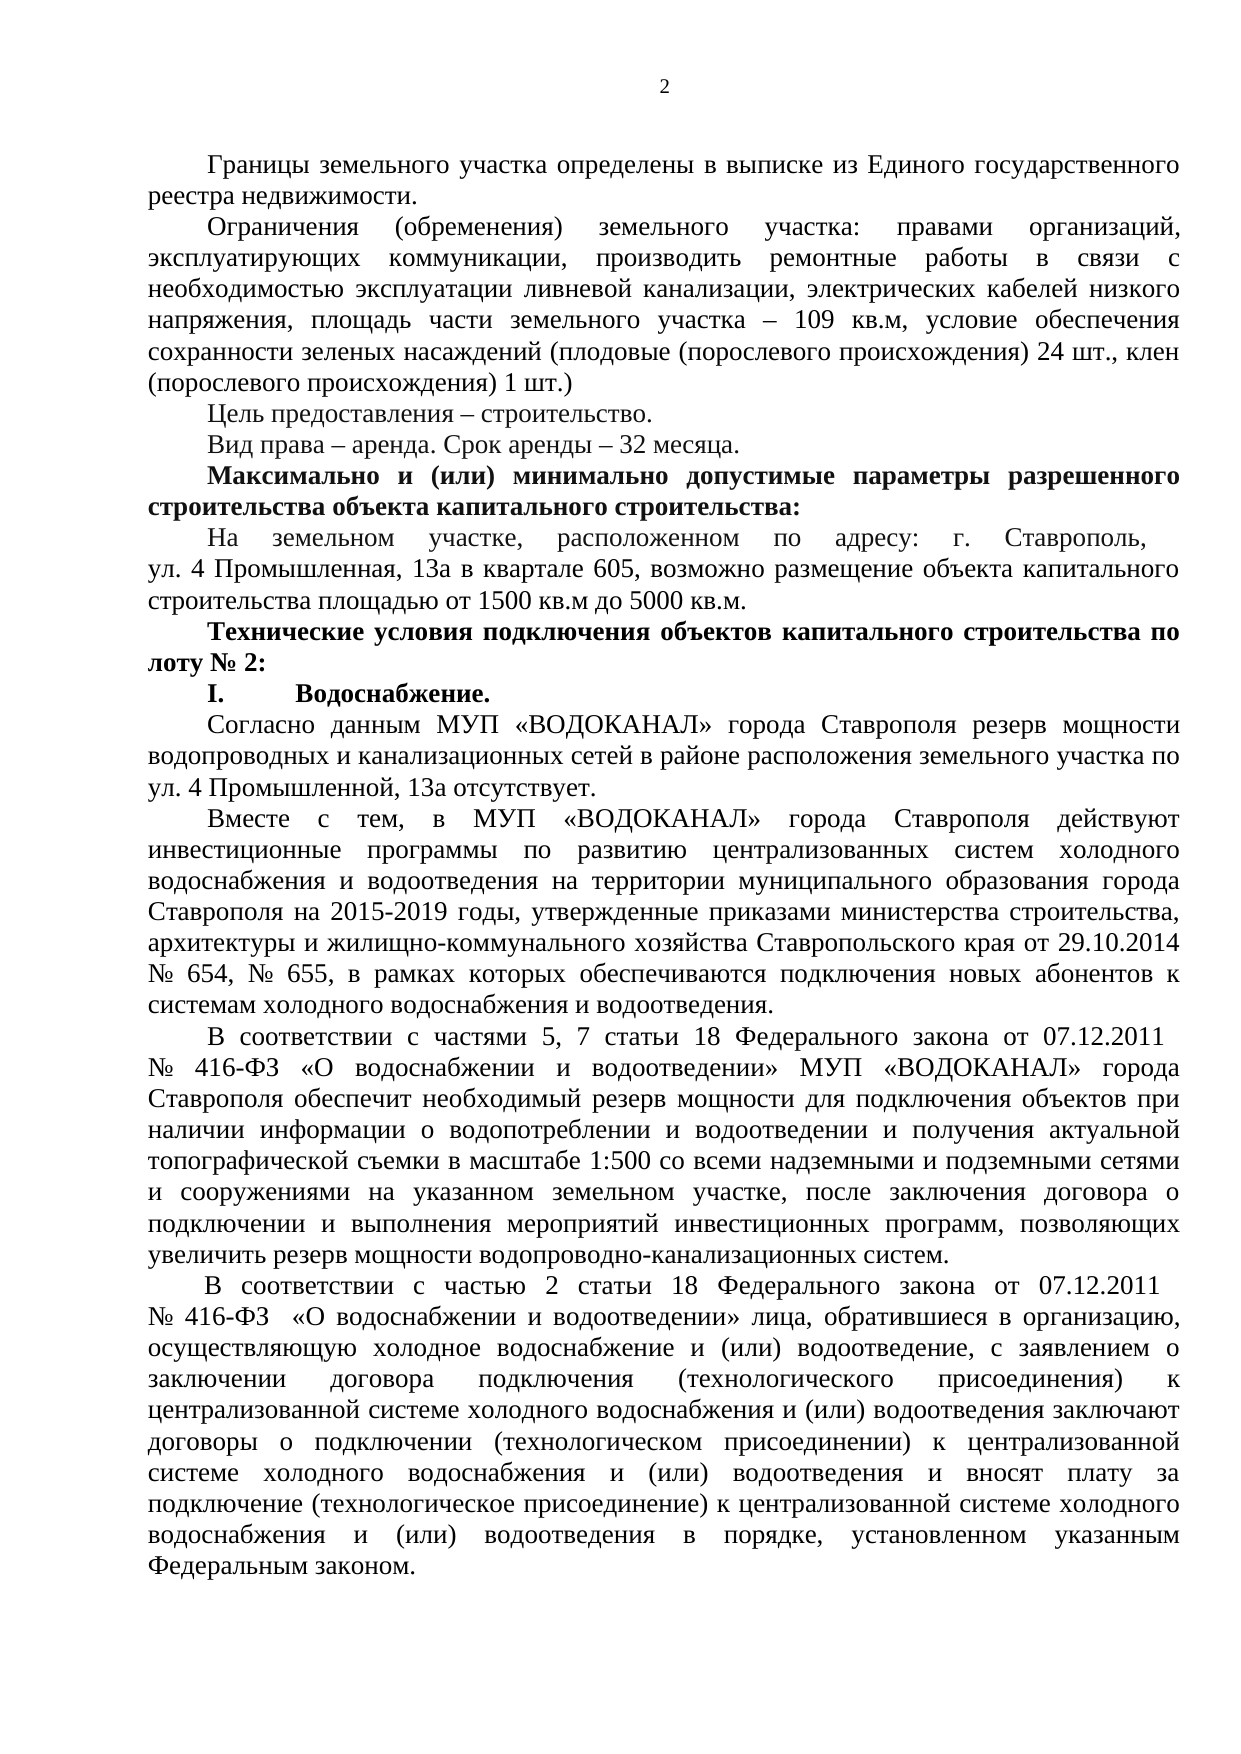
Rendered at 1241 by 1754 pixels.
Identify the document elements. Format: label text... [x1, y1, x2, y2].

text В соответствии с частью 2 статьи 18 Федерального закона от 07.12.2011 № 416-ФЗ «О водоснабжении и водоотведении» лица, обратившиеся в организацию, осуществляющую холодное водоснабжение и (или) водоотведение, с заявлением о заключении договора подключения (технологического присоединения) к централизованной системе холодного водоснабжения и (или) водоотведения заключают договоры о подключении (технологическом присоединении) к централизованной системе холодного водоснабжения и (или) водоотведения и вносят плату за подключение (технологическое присоединение) к централизованной системе холодного водоснабжения и (или) водоотведения в порядке, установленном указанным Федеральным законом. [148, 1269, 1181, 1580]
text Технические условия подключения объектов капитального строительства по лоту № 2: [148, 615, 1181, 677]
text Ограничения (обременения) земельного участка: правами организаций, эксплуатирующих коммуникации, производить ремонтные работы в связи с необходимостью эксплуатации ливневой канализации, электрических кабелей низкого напряжения, площадь части земельного участка – 109 кв.м, условие обеспечения сохранности зеленых насаждений (плодовые (порослевого происхождения) 24 шт., клен (порослевого происхождения) 1 шт.) [148, 210, 1181, 397]
text Максимально и (или) минимально допустимые параметры разрешенного строительства объекта капитального строительства: [148, 459, 1181, 521]
text Согласно данным МУП «ВОДОКАНАЛ» города Ставрополя резерв мощности водопроводных и канализационных сетей в районе расположения земельного участка по ул. 4 Промышленной, 13а отсутствует. [148, 708, 1181, 802]
text Цель предоставления – строительство. [148, 397, 1181, 428]
text Вместе с тем, в МУП «ВОДОКАНАЛ» города Ставрополя действуют инвестиционные программы по развитию централизованных систем холодного водоснабжения и водоотведения на территории муниципального образования города Ставрополя на 2015-2019 годы, утвержденные приказами министерства строительства, архитектуры и жилищно-коммунального хозяйства Ставропольского края от 29.10.2014 № 654, № 655, в рамках которых обеспечиваются подключения новых абонентов к системам холодного водоснабжения и водоотведения. [148, 802, 1181, 1020]
text Вид права – аренда. Срок аренды – 32 месяца. [148, 428, 1181, 459]
text В соответствии с частями 5, 7 статьи 18 Федерального закона от 07.12.2011 № 416-ФЗ «О водоснабжении и водоотведении» МУП «ВОДОКАНАЛ» города Ставрополя обеспечит необходимый резерв мощности для подключения объектов при наличии информации о водопотреблении и водоотведении и получения актуальной топографической съемки в масштабе 1:500 со всеми надземными и подземными сетями и сооружениями на указанном земельном участке, после заключения договора о подключении и выполнения мероприятий инвестиционных программ, позволяющих увеличить резерв мощности водопроводно-канализационных систем. [148, 1020, 1181, 1269]
text Границы земельного участка определены в выписке из Единого государственного реестра недвижимости. [148, 148, 1181, 210]
text На земельном участке, расположенном по адресу: г. Ставрополь, ул. 4 Промышленная, 13а в квартале 605, возможно размещение объекта капитального строительства площадью от 1500 кв.м до 5000 кв.м. [148, 521, 1181, 615]
list Водоснабжение. [148, 677, 1181, 708]
